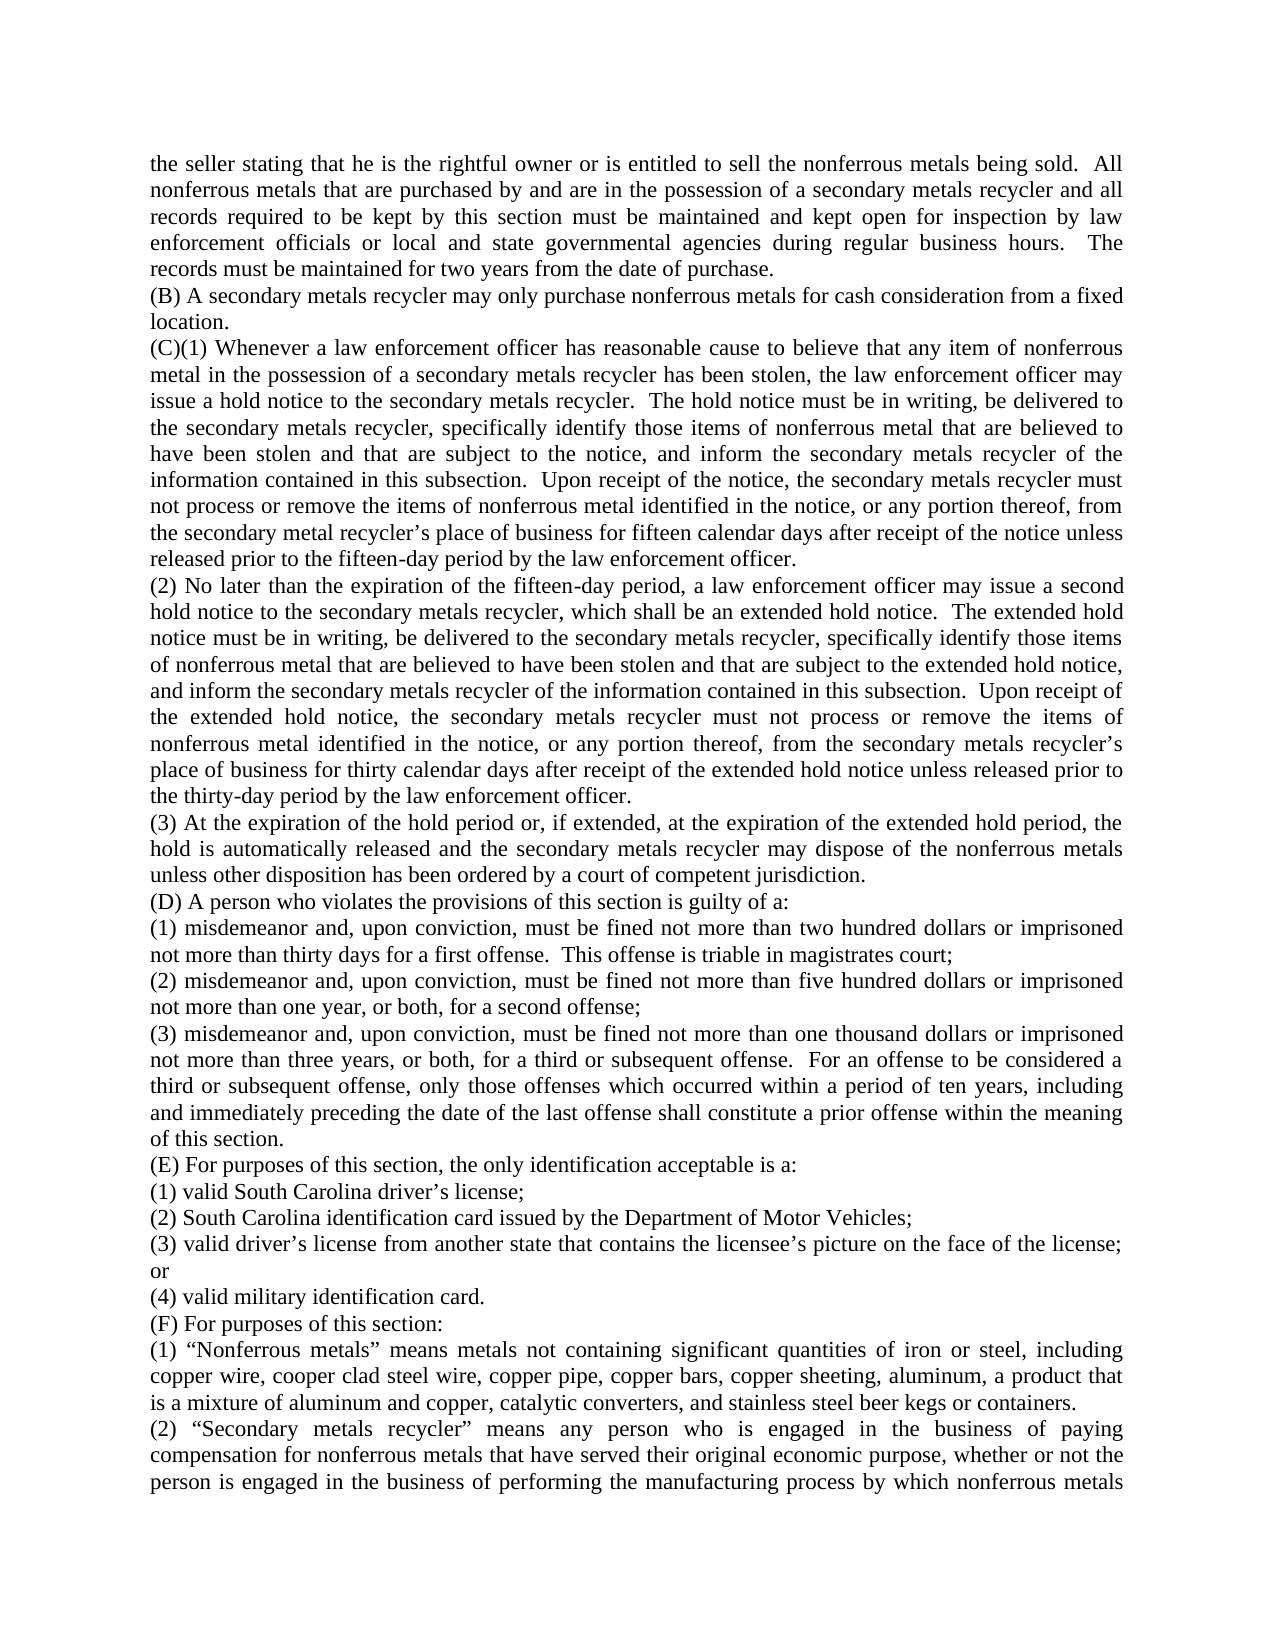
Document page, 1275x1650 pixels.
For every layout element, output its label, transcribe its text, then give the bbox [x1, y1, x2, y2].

text (1) valid South Carolina driver’s license; [150, 1178, 1125, 1204]
text (E) For purposes of this section, the only identification acceptable is a: [150, 1151, 1125, 1178]
text (3) At the expiration of the hold period or, if extended, at the expiration of the extended hold period, the hold is automatically released and the secondary metals recycler may dispose of the nonferrous metals unless other disposition has been ordered by a court of competent jurisdiction. [150, 809, 1125, 888]
text (3) misdemeanor and, upon conviction, must be fined not more than one thousand dollars or imprisoned not more than three years, or both, for a third or subsequent offense. For an offense to be considered a third or subsequent offense, only those offenses which occurred within a period of ten years, including and immediately preceding the date of the last offense shall constitute a prior offense within the meaning of this section. [150, 1020, 1125, 1151]
text (2) South Carolina identification card issued by the Department of Motor Vehicles; [150, 1204, 1125, 1231]
text (C)(1) Whenever a law enforcement officer has reasonable cause to believe that any item of nonferrous metal in the possession of a secondary metals recycler has been stolen, the law enforcement officer may issue a hold notice to the secondary metals recycler. The hold notice must be in writing, be delivered to the secondary metals recycler, specifically identify those items of nonferrous metal that are believed to have been stolen and that are subject to the notice, and inform the secondary metals recycler of the information contained in this subsection. Upon receipt of the notice, the secondary metals recycler must not process or remove the items of nonferrous metal identified in the notice, or any portion thereof, from the secondary metal recycler’s place of business for fifteen calendar days after receipt of the notice unless released prior to the fifteen-day period by the law enforcement officer. [150, 334, 1125, 572]
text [150, 150, 1125, 282]
text (2) No later than the expiration of the fifteen-day period, a law enforcement officer may issue a second hold notice to the secondary metals recycler, which shall be an extended hold notice. The extended hold notice must be in writing, be delivered to the secondary metals recycler, specifically identify those items of nonferrous metal that are believed to have been stolen and that are subject to the extended hold notice, and inform the secondary metals recycler of the information contained in this subsection. Upon receipt of the extended hold notice, the secondary metals recycler must not process or remove the items of nonferrous metal identified in the notice, or any portion thereof, from the secondary metals recycler’s place of business for thirty calendar days after receipt of the extended hold notice unless released prior to the thirty-day period by the law enforcement officer. [150, 572, 1125, 809]
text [150, 1415, 1125, 1494]
text (D) A person who violates the provisions of this section is guilty of a: [150, 888, 1125, 914]
text (F) For purposes of this section: [150, 1309, 1125, 1336]
text (4) valid military identification card. [150, 1283, 1125, 1309]
text (1) “Nonferrous metals” means metals not containing significant quantities of iron or steel, including copper wire, cooper clad steel wire, copper pipe, copper bars, copper sheeting, aluminum, a product that is a mixture of aluminum and copper, catalytic converters, and stainless steel beer kegs or containers. [150, 1336, 1125, 1415]
text (B) A secondary metals recycler may only purchase nonferrous metals for cash consideration from a fixed location. [150, 282, 1125, 334]
text (2) misdemeanor and, upon conviction, must be fined not more than five hundred dollars or imprisoned not more than one year, or both, for a second offense; [150, 967, 1125, 1020]
text (3) valid driver’s license from another state that contains the licensee’s picture on the face of the license; or [150, 1231, 1125, 1283]
text (1) misdemeanor and, upon conviction, must be fined not more than two hundred dollars or imprisoned not more than thirty days for a first offense. This offense is triable in magistrates court; [150, 914, 1125, 967]
